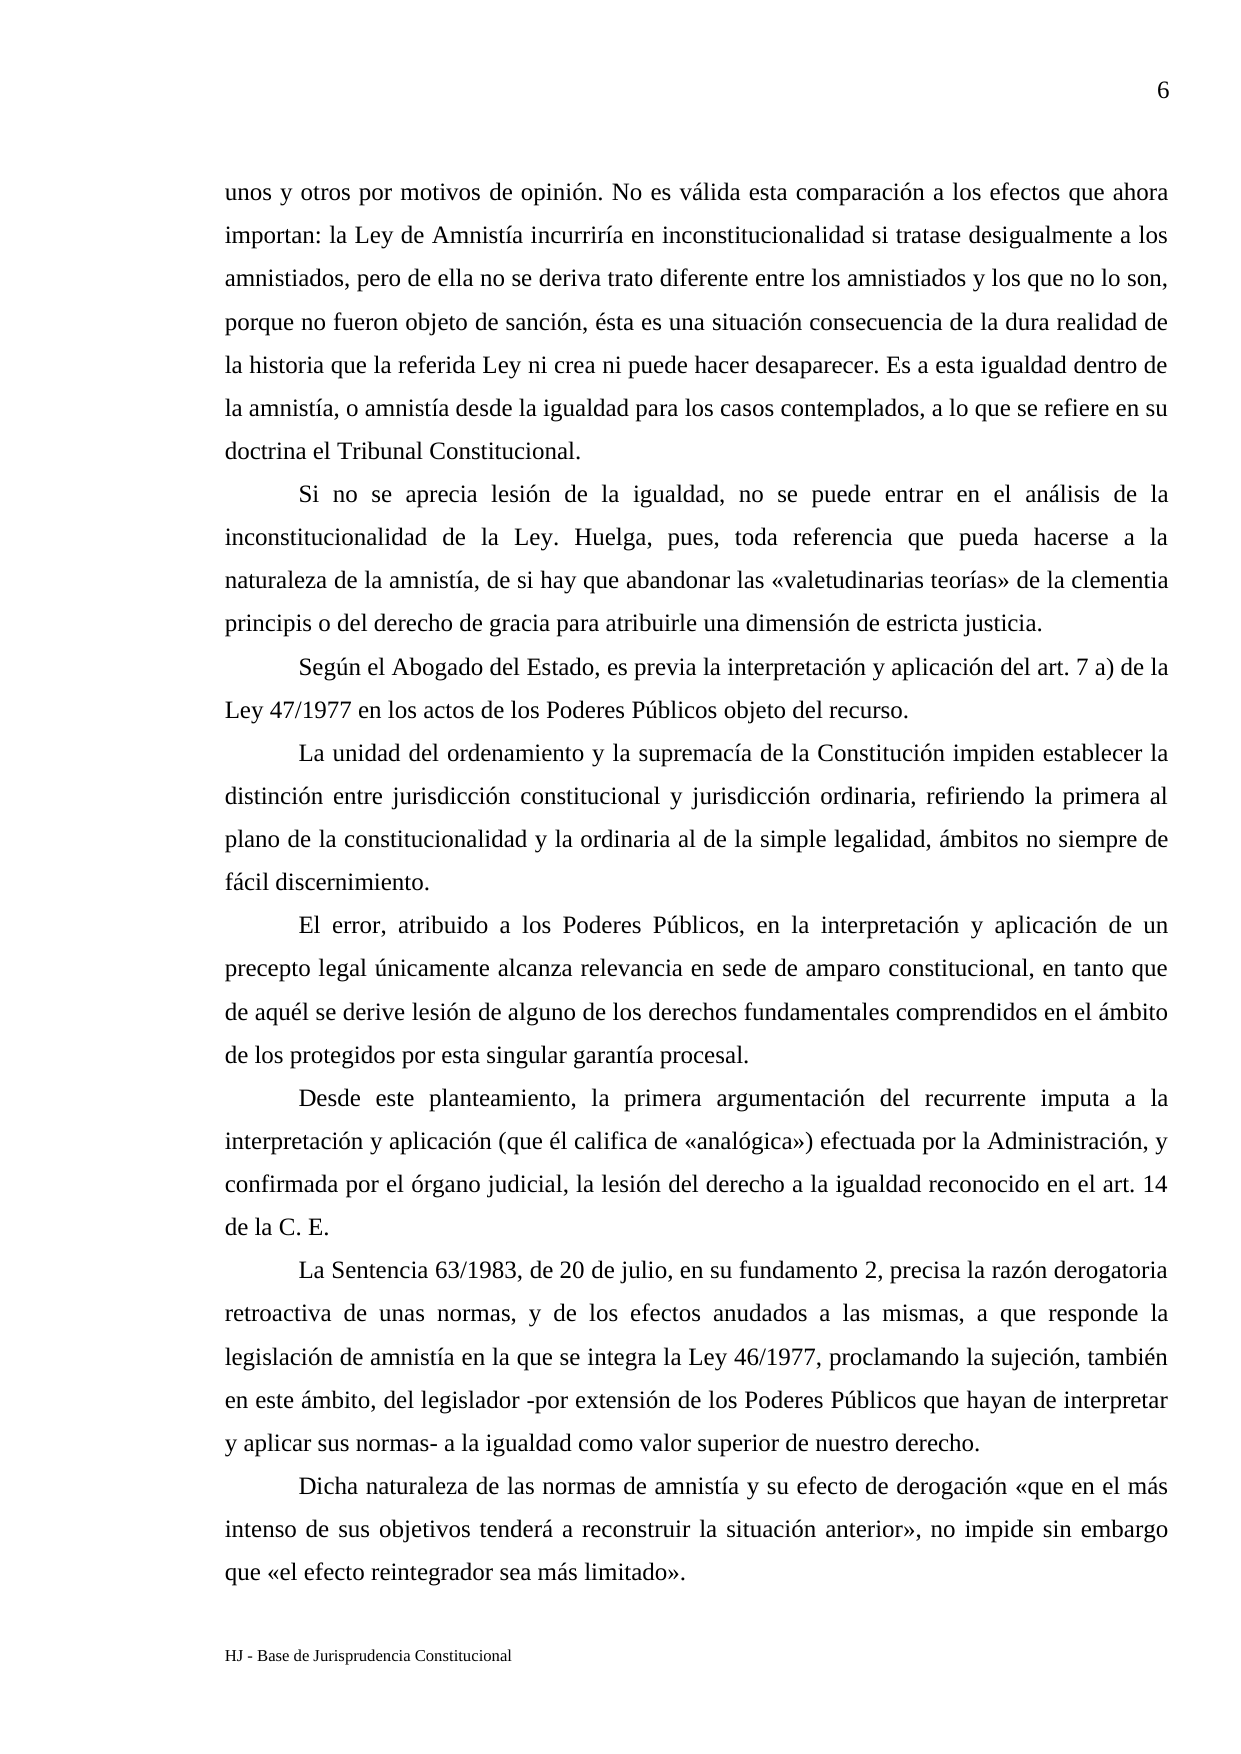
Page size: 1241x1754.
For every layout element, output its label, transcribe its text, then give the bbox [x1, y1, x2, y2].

text Según el Abogado del Estado, es previa la interpretación y aplicación del art. 7 a) de la Ley 47/1977 en los actos de los Poderes Públicos objeto del recurso. [224, 652, 1169, 723]
text Si no se aprecia lesión de la igualdad, no se puede entrar en el análisis de la inconstitucionalidad de la Ley. Huelga, pues, toda referencia que pueda hacerse a la naturaleza de la amnistía, de si hay que abandonar las «valetudinarias teorías» de la clementia principis o del derecho de gracia para atribuirle una dimensión de estricta justicia. [224, 479, 1169, 637]
text La unidad del ordenamiento y la supremacía de la Constitución impiden establecer la distinción entre jurisdicción constitucional y jurisdicción ordinaria, refiriendo la primera al plano de la constitucionalidad y la ordinaria al de la simple legalidad, ámbitos no siempre de fácil discernimiento. [224, 738, 1169, 896]
text Dicha naturaleza de las normas de amnistía y su efecto de derogación «que en el más intenso de sus objetivos tenderá a reconstruir la situación anterior», no impide sin embargo que «el efecto reintegrador sea más limitado». [224, 1471, 1169, 1586]
text El error, atribuido a los Poderes Públicos, en la interpretación y aplicación de un precepto legal únicamente alcanza relevancia en sede de amparo constitucional, en tanto que de aquél se derive lesión de alguno de los derechos fundamentales comprendidos en el ámbito de los protegidos por esta singular garantía procesal. [224, 910, 1169, 1068]
text Desde este planteamiento, la primera argumentación del recurrente imputa a la interpretación y aplicación (que él califica de «analógica») efectuada por la Administración, y confirmada por el órgano judicial, la lesión del derecho a la igualdad reconocido en el art. 14 de la C. E. [224, 1083, 1169, 1241]
text La Sentencia 63/1983, de 20 de julio, en su fundamento 2, precisa la razón derogatoria retroactiva de unas normas, y de los efectos anudados a las mismas, a que responde la legislación de amnistía en la que se integra la Ley 46/1977, proclamando la sujeción, también en este ámbito, del legislador -por extensión de los Poderes Públicos que hayan de interpretar y aplicar sus normas- a la igualdad como valor superior de nuestro derecho. [224, 1255, 1169, 1457]
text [224, 177, 1169, 465]
